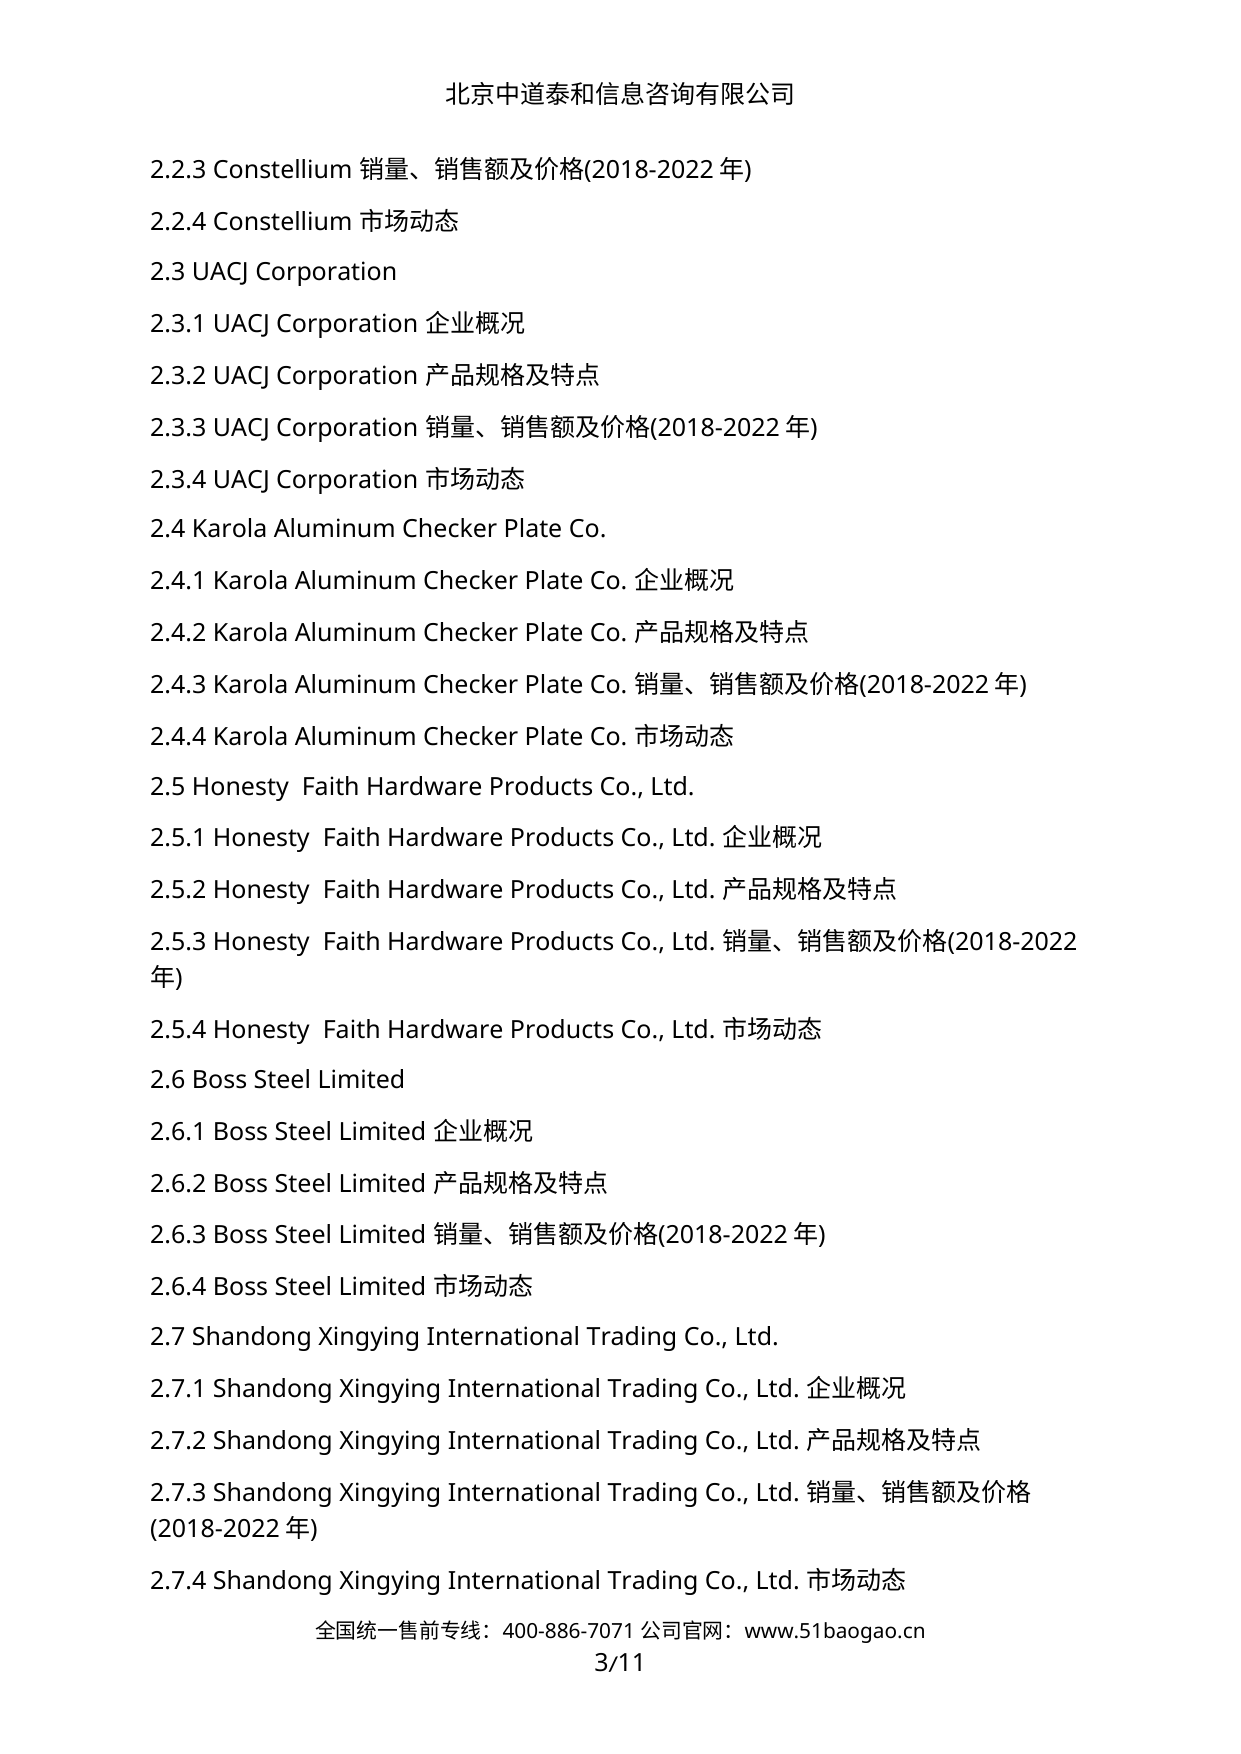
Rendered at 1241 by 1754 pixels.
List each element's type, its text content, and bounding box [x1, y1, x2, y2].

text 2.3.2 UACJ Corporation 产品规格及特点 [150, 355, 1090, 392]
text 2.6.2 Boss Steel Limited 产品规格及特点 [150, 1163, 1090, 1199]
text 2.2.4 Constellium 市场动态 [150, 202, 1090, 238]
text 2.3.4 UACJ Corporation 市场动态 [150, 459, 1090, 495]
text 2.7.4 Shandong Xingying International Trading Co., Ltd. 市场动态 [150, 1560, 1090, 1597]
text 2.6.3 Boss Steel Limited 销量、销售额及价格(2018-2022年) [150, 1215, 1090, 1251]
text 2.7.1 Shandong Xingying International Trading Co., Ltd. 企业概况 [150, 1368, 1090, 1405]
text 2.6.1 Boss Steel Limited 企业概况 [150, 1111, 1090, 1147]
text 2.3.1 UACJ Corporation 企业概况 [150, 303, 1090, 340]
text 2.3 UACJ Corporation [150, 254, 1090, 288]
text 2.7.2 Shandong Xingying International Trading Co., Ltd. 产品规格及特点 [150, 1420, 1090, 1457]
text 2.5.1 Honesty Faith Hardware Products Co., Ltd. 企业概况 [150, 818, 1090, 854]
text 2.6.4 Boss Steel Limited 市场动态 [150, 1267, 1090, 1303]
text 2.2.3 Constellium 销量、销售额及价格(2018-2022年) [150, 150, 1090, 186]
text 2.3.3 UACJ Corporation 销量、销售额及价格(2018-2022年) [150, 407, 1090, 443]
text 2.4.3 Karola Aluminum Checker Plate Co. 销量、销售额及价格(2018-2022年) [150, 664, 1090, 701]
text 2.4.1 Karola Aluminum Checker Plate Co. 企业概况 [150, 561, 1090, 597]
text 2.5.3 Honesty Faith Hardware Products Co., Ltd. 销量、销售额及价格(2018-2022年) [150, 922, 1090, 994]
text 2.4.4 Karola Aluminum Checker Plate Co. 市场动态 [150, 716, 1090, 752]
text 2.5.4 Honesty Faith Hardware Products Co., Ltd. 市场动态 [150, 1010, 1090, 1046]
text 2.5.2 Honesty Faith Hardware Products Co., Ltd. 产品规格及特点 [150, 870, 1090, 906]
text 2.6 Boss Steel Limited [150, 1062, 1090, 1096]
text 2.5 Honesty Faith Hardware Products Co., Ltd. [150, 768, 1090, 802]
text 2.7 Shandong Xingying International Trading Co., Ltd. [150, 1319, 1090, 1353]
text 2.4.2 Karola Aluminum Checker Plate Co. 产品规格及特点 [150, 612, 1090, 649]
text 2.7.3 Shandong Xingying International Trading Co., Ltd. 销量、销售额及价格(2018-2022年) [150, 1472, 1090, 1545]
text 2.4 Karola Aluminum Checker Plate Co. [150, 511, 1090, 545]
